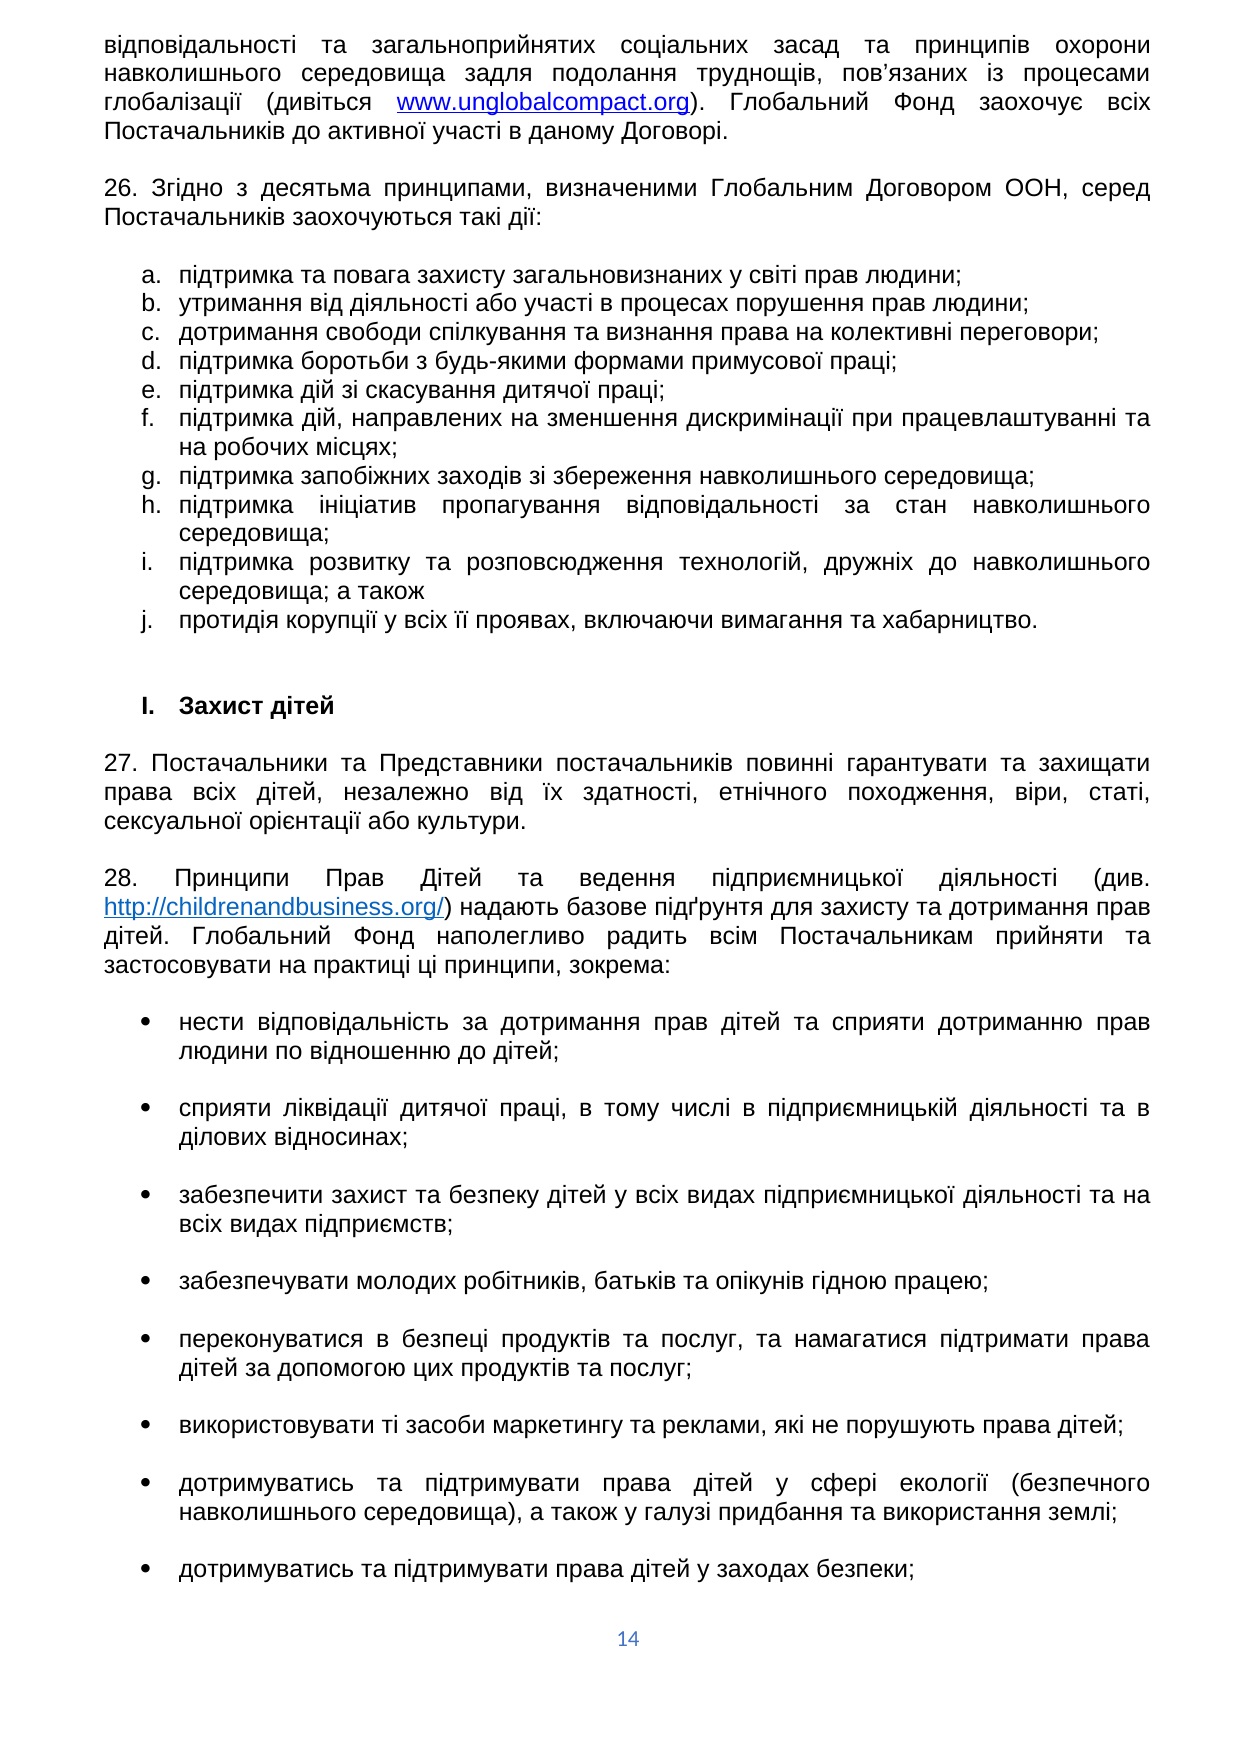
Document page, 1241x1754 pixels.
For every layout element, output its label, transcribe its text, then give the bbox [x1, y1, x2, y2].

list утримання від діяльності або участі в процесах порушення прав людини; [141, 288, 1152, 317]
list дотримуватись та підтримувати права дітей у сфері екології (безпечного навколишнього середовища), а також у галузі придбання та використання землі; [141, 1468, 1152, 1525]
list забезпечити захист та безпеку дітей у всіх видах підприємницької діяльності та на всіх видах підприємств; [141, 1180, 1152, 1237]
text 28. Принципи Прав Дітей та ведення підприємницької діяльності (див. http://childrenandbusiness.org/) надають базове підґрунтя для захисту та дотримання прав дітей. Глобальний Фонд наполегливо радить всім Постачальникам прийняти та застосовувати на практиці ці принципи, зокрема: [103, 863, 1152, 978]
list сприяти ліквідації дитячої праці, в тому числі в підприємницькій діяльності та в ділових відносинах; [141, 1093, 1152, 1151]
list підтримка розвитку та розповсюдження технологій, дружніх до навколишнього середовища; а також [141, 547, 1152, 604]
list нести відповідальність за дотримання прав дітей та сприяти дотриманню прав людини по відношенню до дітей; [141, 1007, 1152, 1065]
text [103, 29, 1152, 144]
list підтримка та повага захисту загальновизнаних у світі прав людини; [141, 259, 1152, 288]
list дотримання свободи спілкування та визнання права на колективні переговори; [141, 317, 1152, 346]
list підтримка запобіжних заходів зі збереження навколишнього середовища; [141, 461, 1152, 489]
list протидія корупції у всіх її проявах, включаючи вимагання та хабарництво. [141, 604, 1152, 633]
list переконуватися в безпеці продуктів та послуг, та намагатися підтримати права дітей за допомогою цих продуктів та послуг; [141, 1324, 1152, 1381]
list підтримка боротьби з будь-якими формами примусової праці; [141, 346, 1152, 374]
list забезпечувати молодих робітників, батьків та опікунів гідною працею; [141, 1266, 1152, 1295]
list Захист дітей [141, 691, 1152, 719]
list підтримка дій, направлених на зменшення дискримінації при працевлаштуванні та на робочих місцях; [141, 403, 1152, 461]
list дотримуватись та підтримувати права дітей у заходах безпеки; [141, 1554, 1152, 1583]
text 27. Постачальники та Представники постачальників повинні гарантувати та захищати права всіх дітей, незалежно від їх здатності, етнічного походження, віри, статі, сексуальної орієнтації або культури. [103, 748, 1152, 834]
text 26. Згідно з десятьма принципами, визначеними Глобальним Договором ООН, серед Постачальників заохочуються такі дії: [103, 173, 1152, 231]
list підтримка дій зі скасування дитячої праці; [141, 374, 1152, 403]
list підтримка ініціатив пропагування відповідальності за стан навколишнього середовища; [141, 489, 1152, 547]
list використовувати ті засоби маркетингу та реклами, які не порушують права дітей; [141, 1410, 1152, 1439]
